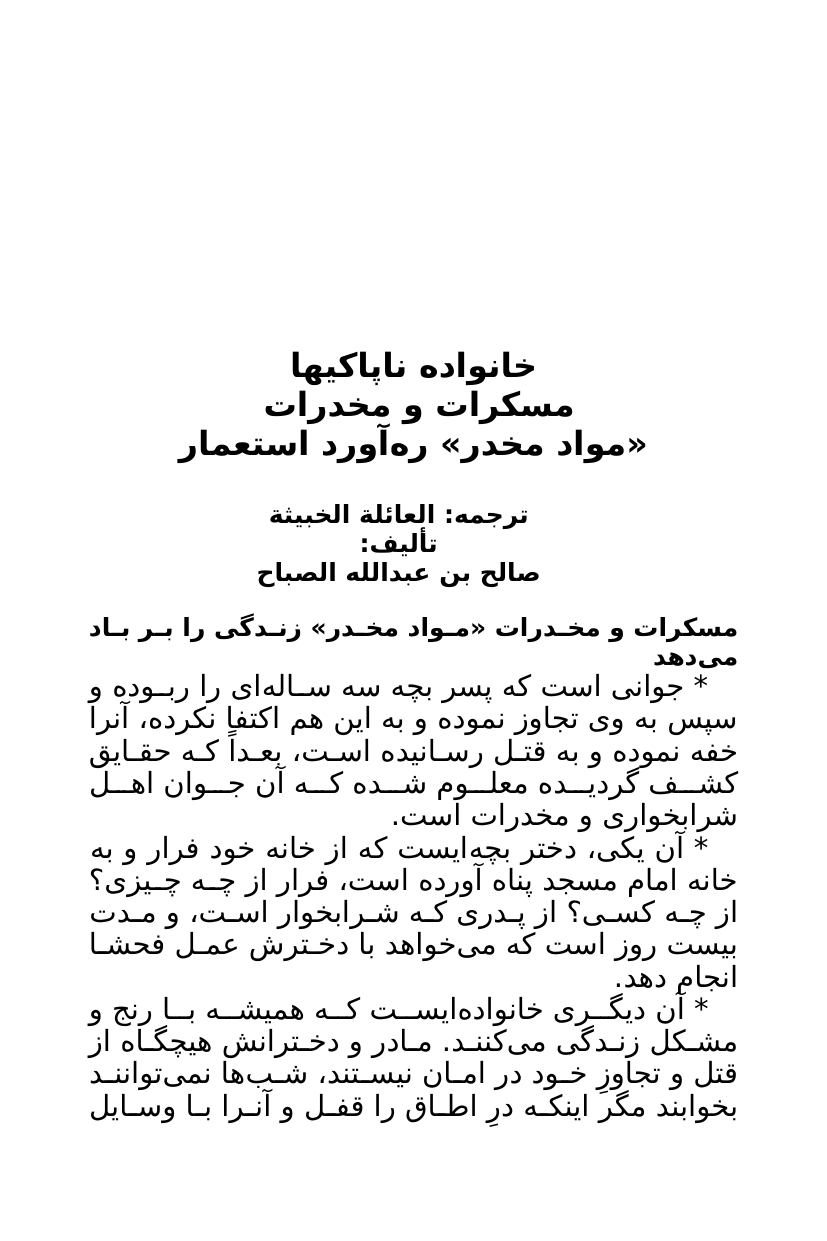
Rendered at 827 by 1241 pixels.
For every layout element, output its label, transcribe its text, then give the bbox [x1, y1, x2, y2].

text تألیف: [89, 529, 738, 559]
text ترجمه: العائلة الخبیثة [89, 500, 738, 529]
text * جوانی است که پسر بچه سه ساله‌ای را ربوده و سپس به وی تجاوز نموده و به این هم اکتفا نکرده، آنرا خفه نموده و به قتل رسانیده است، بعداً که حقایق کشف گردیده معلوم شده که آن جوان اهل شرابخواری و مخدرات است. [89, 671, 738, 832]
text مسکرات و مخدرات «مواد مخدر» زندگی را بر باد می‌دهد [89, 613, 738, 671]
text خانواده ناپاكيها مسكرات و مخدرات «مواد مخدر» ره‌آورد استعمار [89, 346, 738, 463]
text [89, 994, 738, 1123]
text * آن یکی، دختر بچه‌ایست که از خانه خود فرار و به خانه امام مسجد پناه آورده است، فرار از چه چیزی؟ از چه کسی؟ از پدری که شرابخوار است، و مدت بیست روز است که می‌خواهد با دخترش عمل فحشا انجام دهد. [89, 832, 738, 994]
text صالح بن عبدالله الصباح [89, 559, 738, 588]
